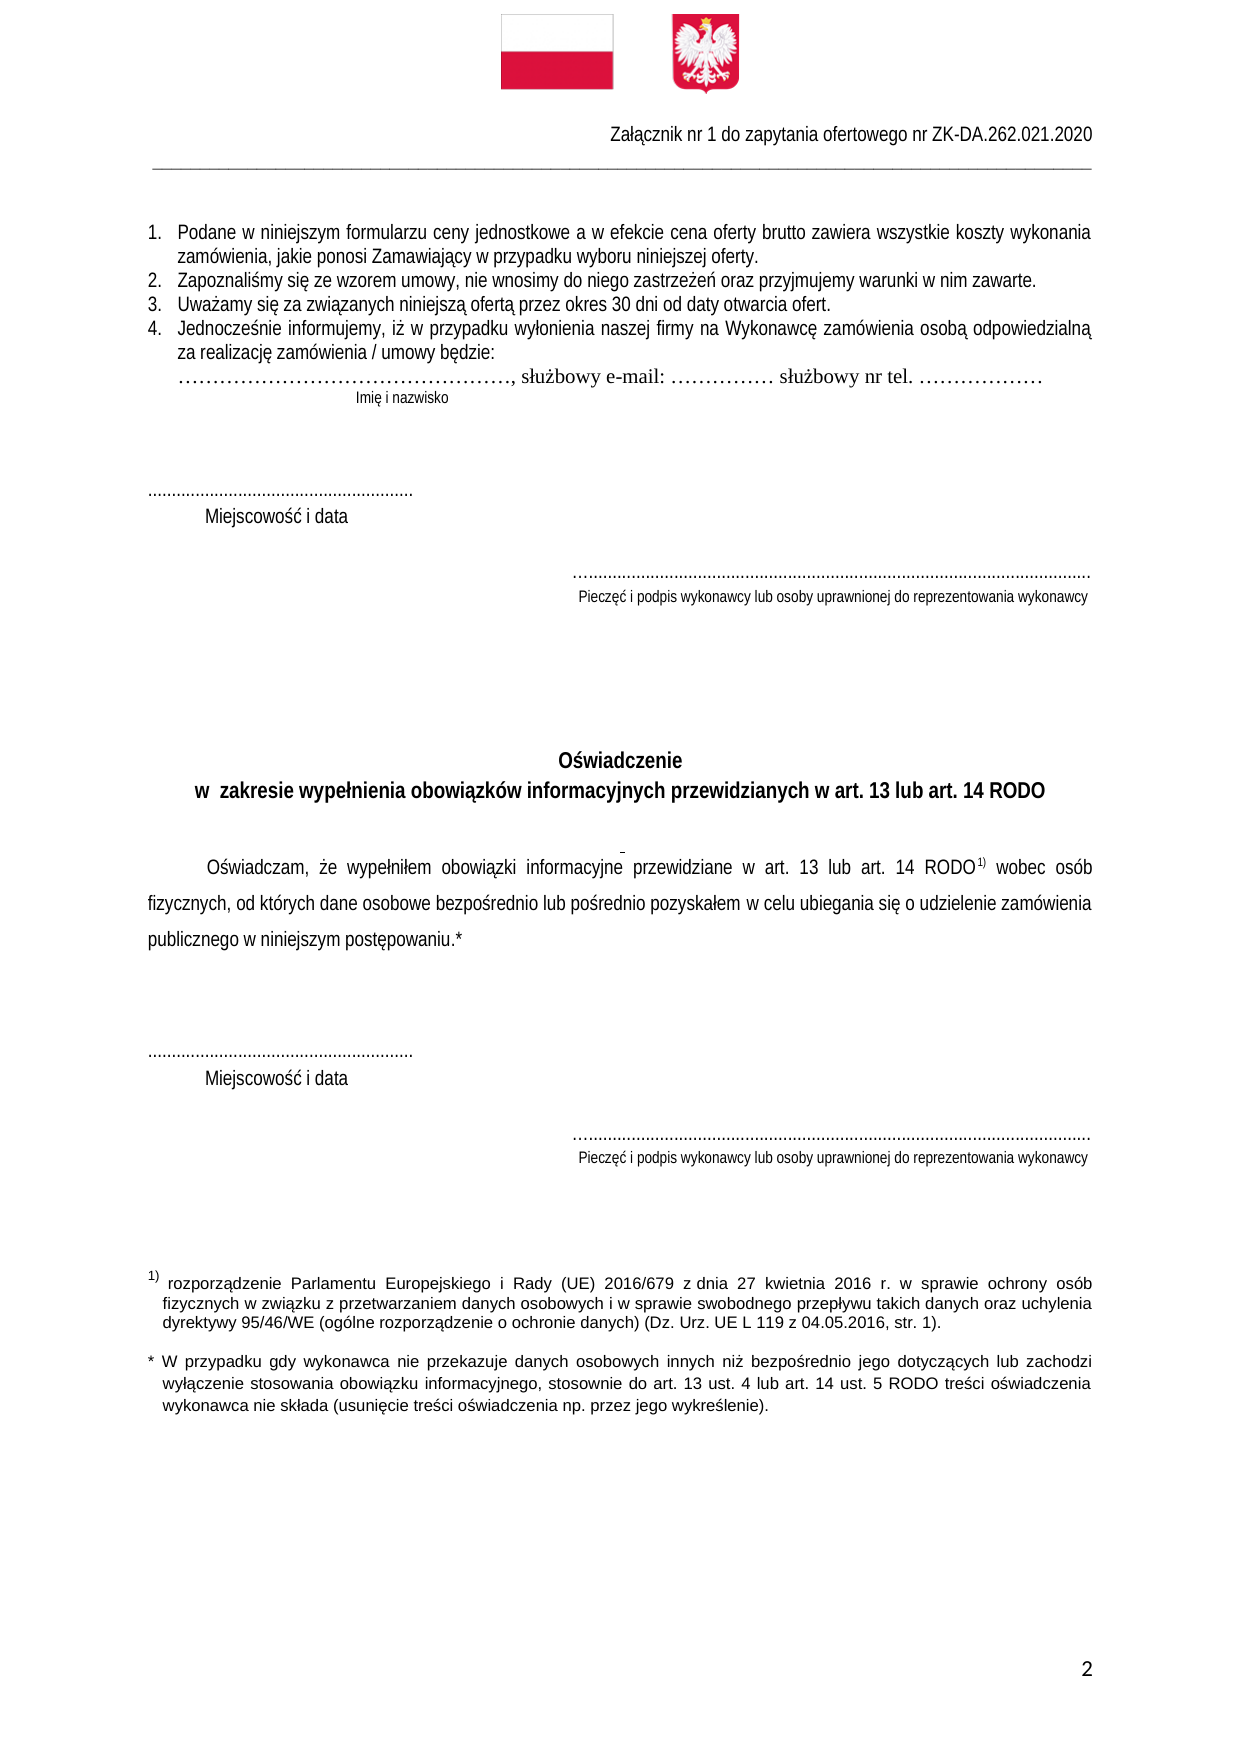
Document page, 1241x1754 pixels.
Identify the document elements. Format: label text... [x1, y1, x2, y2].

text 1) rozporządzenie Parlamentu Europejskiego i Rady (UE) 2016/679 z dnia 27 kwietnia 2016 r. w sprawie ochrony osób fizycznych w związku z przetwarzaniem danych osobowych i w sprawie swobodnego przepływu takich danych oraz uchylenia dyrektywy 95/46/WE (ogólne rozporządzenie o ochronie danych) (Dz. Urz. UE L 119 z 04.05.2016, str. 1). [148, 1268, 1093, 1332]
picture [501, 14, 740, 94]
text ….......................................................................................................... [148, 1121, 1093, 1145]
text Miejscowość i data [148, 504, 1093, 528]
list …………………………………………, służbowy e-mail: …………… służbowy nr tel. ……………… [177, 364, 1093, 388]
text w zakresie wypełnienia obowiązków informacyjnych przewidzianych w art. 13 lub art. 14 RODO [148, 777, 1093, 803]
text * W przypadku gdy wykonawca nie przekazuje danych osobowych innych niż bezpośrednio jego dotyczących lub zachodzi wyłączenie stosowania obowiązku informacyjnego, stosownie do art. 13 ust. 4 lub art. 14 ust. 5 RODO treści oświadczenia wykonawca nie składa (usunięcie treści oświadczenia np. przez jego wykreślenie). [148, 1352, 1093, 1415]
list Zapoznaliśmy się ze wzorem umowy, nie wnosimy do niego zastrzeżeń oraz przyjmujemy warunki w nim zawarte. [148, 268, 1093, 292]
list Podane w niniejszym formularzu ceny jednostkowe a w efekcie cena oferty brutto zawiera wszystkie koszty wykonania zamówienia, jakie ponosi Zamawiający w przypadku wyboru niniejszej oferty. [148, 220, 1093, 268]
text ….......................................................................................................... [148, 559, 1093, 583]
text Oświadczam, że wypełniłem obowiązki informacyjne przewidziane w art. 13 lub art. 14 RODO1) wobec osób fizycznych, od których dane osobowe bezpośrednio lub pośrednio pozyskałem w celu ubiegania się o udzielenie zamówienia publicznego w niniejszym postępowaniu.* [148, 855, 1093, 951]
text Pieczęć i podpis wykonawcy lub osoby uprawnionej do reprezentowania wykonawcy [148, 586, 1093, 606]
text ........................................................ [148, 476, 1093, 500]
text ........................................................ [148, 1038, 1093, 1062]
text Oświadczenie [148, 747, 1093, 773]
list Uważamy się za związanych niniejszą ofertą przez okres 30 dni od daty otwarcia ofert. [148, 292, 1093, 316]
list Jednocześnie informujemy, iż w przypadku wyłonienia naszej firmy na Wykonawcę zamówienia osobą odpowiedzialną za realizację zamówienia / umowy będzie: [148, 316, 1093, 364]
text Miejscowość i data [148, 1066, 1093, 1090]
text Pieczęć i podpis wykonawcy lub osoby uprawnionej do reprezentowania wykonawcy [148, 1148, 1093, 1167]
list Imię i nazwisko [227, 388, 1093, 407]
